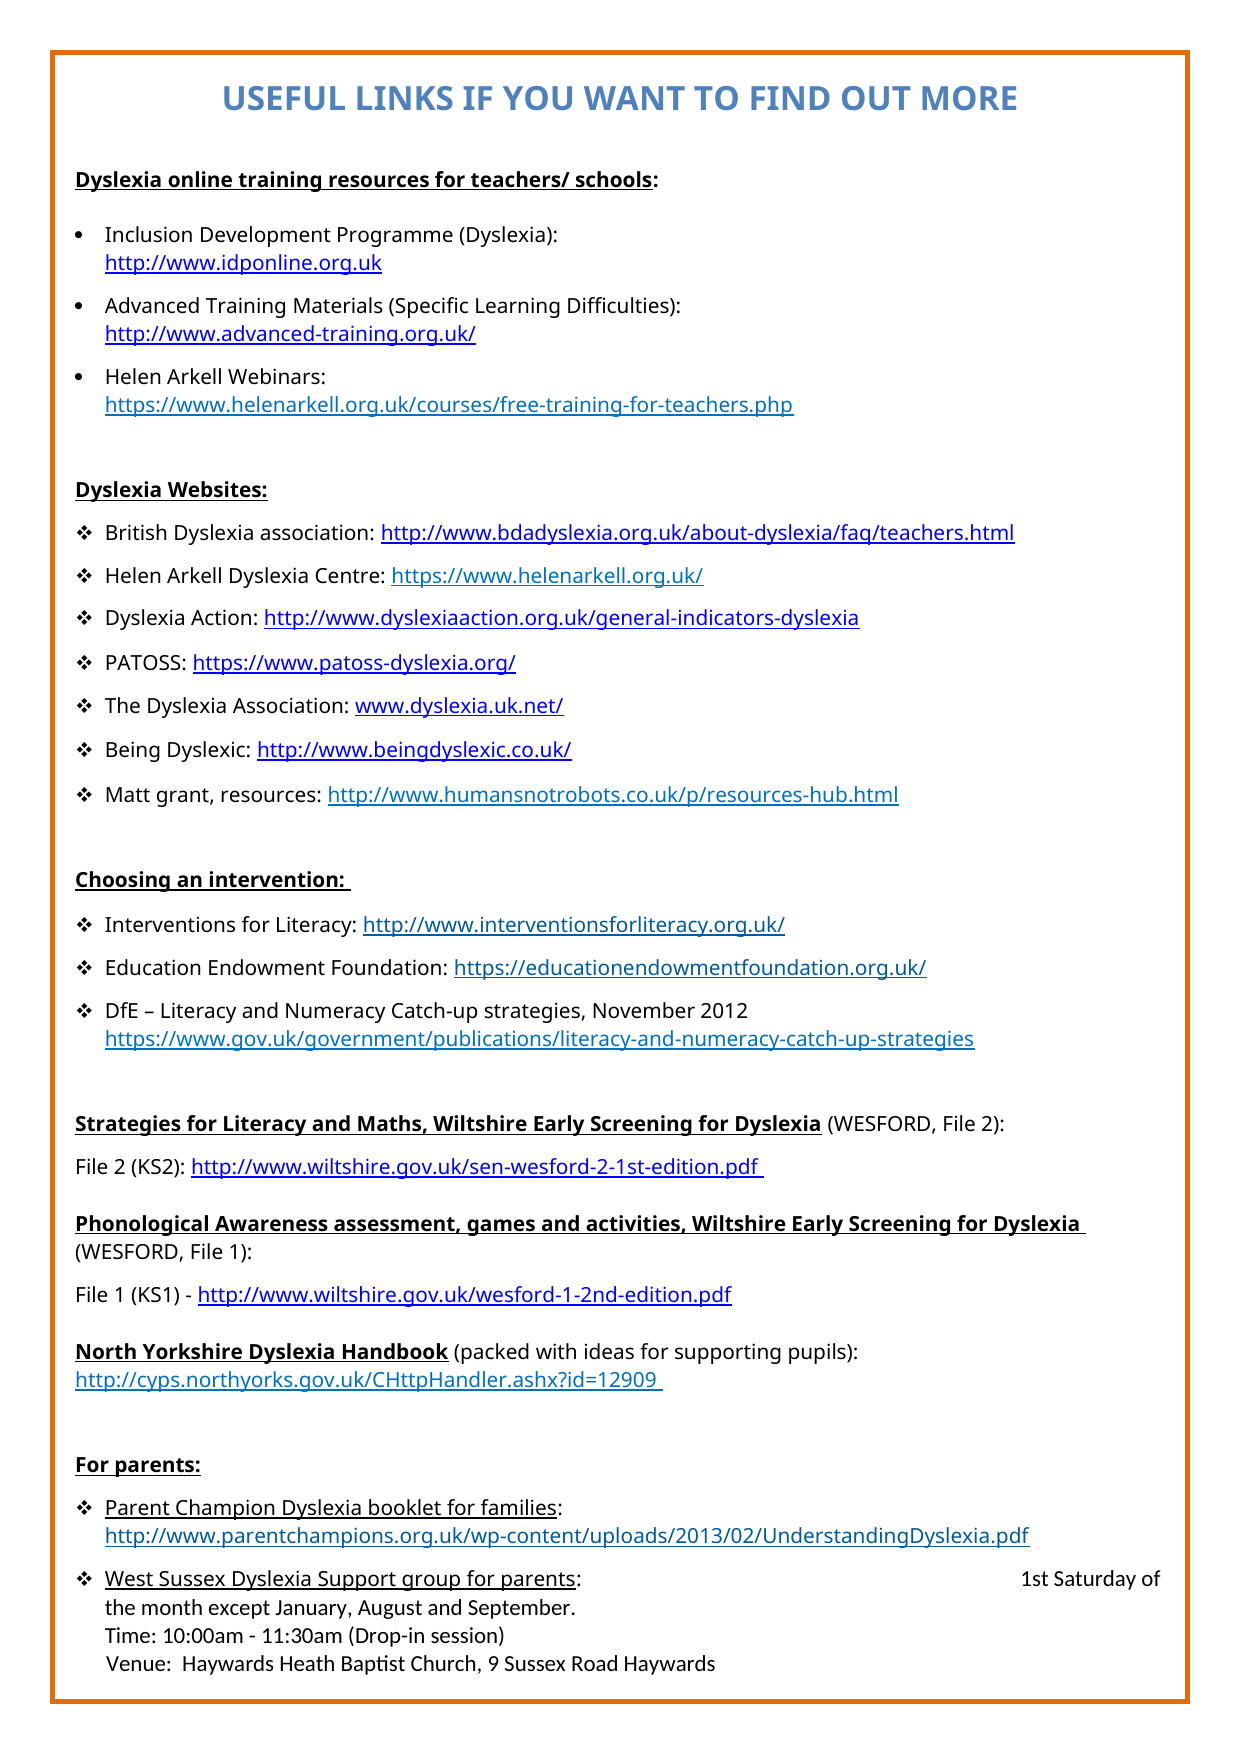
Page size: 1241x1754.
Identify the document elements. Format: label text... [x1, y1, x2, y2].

list Advanced Training Materials (Specific Learning Difficulties): http://www.advanced-training.org.uk/ [75, 291, 1165, 348]
text File 2 (KS2): http://www.wiltshire.gov.uk/sen-wesford-2-1st-edition.pdf [75, 1152, 1165, 1181]
text File 1 (KS1) - http://www.wiltshire.gov.uk/wesford-1-2nd-edition.pdf [75, 1280, 1165, 1308]
list DfE – Literacy and Numeracy Catch-up strategies, November 2012 https://www.gov.uk/government/publications/literacy-and-numeracy-catch-up-strategies [75, 996, 1165, 1053]
list http://www.parentchampions.org.uk/wp-content/uploads/2013/02/UnderstandingDyslexia.pdf [104, 1522, 1165, 1550]
text Choosing an intervention: [75, 865, 1165, 894]
text Venue: Haywards Heath Baptist Church, 9 Sussex Road Haywards [75, 1649, 1165, 1677]
text Dyslexia Websites: [75, 476, 1165, 504]
list Time: 10:00am - 11:30am (Drop-in session) [104, 1621, 1165, 1649]
text Phonological Awareness assessment, games and activities, Wiltshire Early Screening for Dyslexia (WESFORD, File 1): [75, 1209, 1165, 1266]
list http://www.idponline.org.uk [104, 248, 1165, 277]
list Helen Arkell Dyslexia Centre: https://www.helenarkell.org.uk/ [75, 561, 1165, 589]
list Inclusion Development Programme (Dyslexia): [75, 220, 1165, 248]
list Interventions for Literacy: http://www.interventionsforliteracy.org.uk/ [75, 910, 1165, 938]
text http://cyps.northyorks.gov.uk/CHttpHandler.ashx?id=12909 [75, 1365, 1165, 1394]
list Matt grant, resources: http://www.humansnotrobots.co.uk/p/resources-hub.html [75, 780, 1165, 808]
list Parent Champion Dyslexia booklet for families: [75, 1493, 1165, 1522]
text Strategies for Literacy and Maths, Wiltshire Early Screening for Dyslexia (WESFORD, File 2): [75, 1109, 1165, 1138]
text For parents: [75, 1451, 1165, 1479]
list British Dyslexia association: http://www.bdadyslexia.org.uk/about-dyslexia/faq/teachers.html [75, 518, 1165, 547]
text Useful links if you want to find out more [75, 75, 1165, 120]
list West Sussex Dyslexia Support group for parents: 1st Saturday of the month except January, August and September. [75, 1564, 1165, 1621]
list The Dyslexia Association: www.dyslexia.uk.net/ [75, 691, 1165, 719]
list Education Endowment Foundation: https://educationendowmentfoundation.org.uk/ [75, 953, 1165, 981]
text North Yorkshire Dyslexia Handbook (packed with ideas for supporting pupils): [75, 1337, 1165, 1365]
list PATOSS: https://www.patoss-dyslexia.org/ [75, 648, 1165, 677]
text Dyslexia online training resources for teachers/ schools: [75, 165, 1165, 193]
list Dyslexia Action: http://www.dyslexiaaction.org.uk/general-indicators-dyslexia [75, 603, 1165, 632]
list Being Dyslexic: http://www.beingdyslexic.co.uk/ [75, 735, 1165, 764]
list Helen Arkell Webinars: https://www.helenarkell.org.uk/courses/free-training-for-teachers.php [75, 362, 1165, 419]
